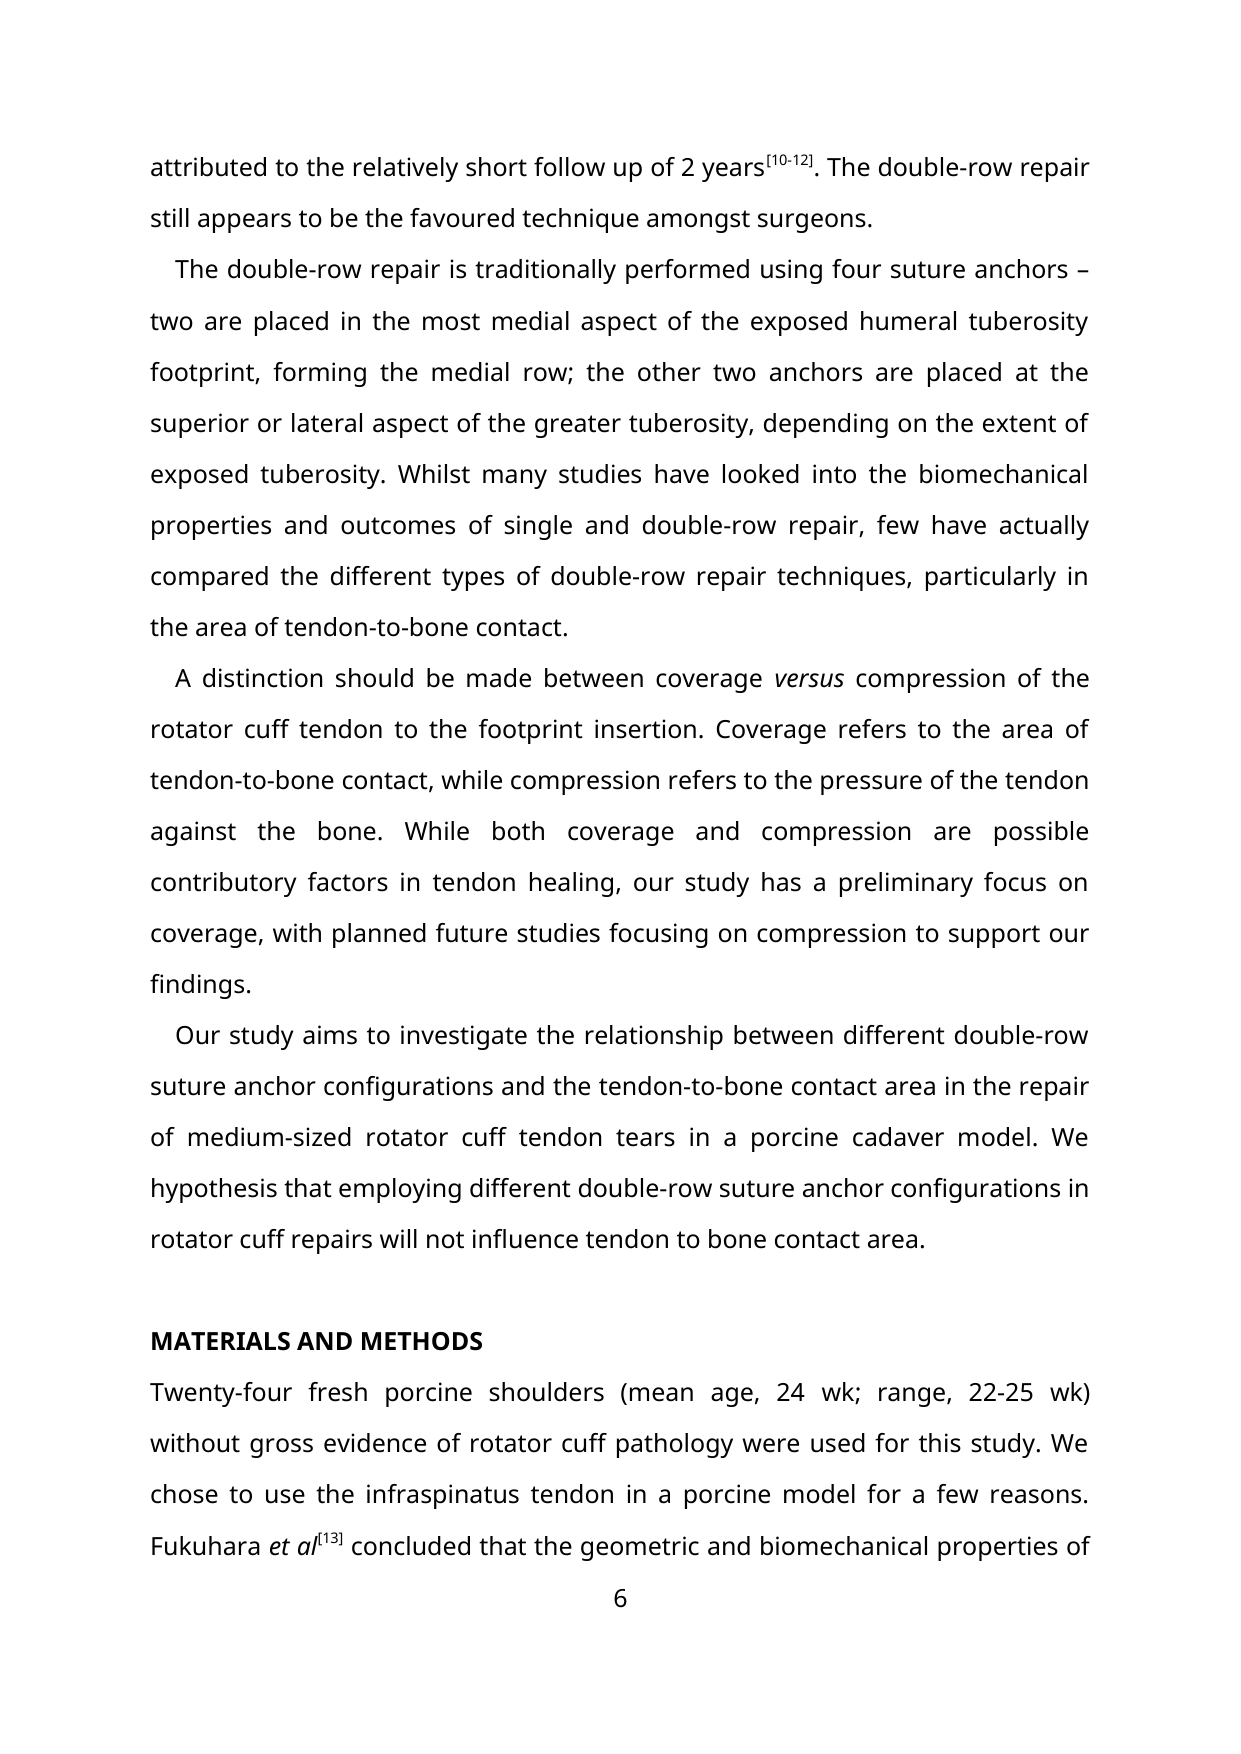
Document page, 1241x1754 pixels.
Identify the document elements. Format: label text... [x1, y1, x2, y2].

text Our study aims to investigate the relationship between different double-row suture anchor configurations and the tendon-to-bone contact area in the repair of medium-sized rotator cuff tendon tears in a porcine cadaver model. We hypothesis that employing different double-row suture anchor configurations in rotator cuff repairs will not influence tendon to bone contact area. [150, 1018, 1090, 1256]
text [150, 150, 1090, 235]
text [150, 1375, 1090, 1562]
text The double-row repair is traditionally performed using four suture anchors – two are placed in the most medial aspect of the exposed humeral tuberosity footprint, forming the medial row; the other two anchors are placed at the superior or lateral aspect of the greater tuberosity, depending on the extent of exposed tuberosity. Whilst many studies have looked into the biomechanical properties and outcomes of single and double-row repair, few have actually compared the different types of double-row repair techniques, particularly in the area of tendon-to-bone contact. [150, 252, 1090, 643]
text A distinction should be made between coverage versus compression of the rotator cuff tendon to the footprint insertion. Coverage refers to the area of tendon-to-bone contact, while compression refers to the pressure of the tendon against the bone. While both coverage and compression are possible contributory factors in tendon healing, our study has a preliminary focus on coverage, with planned future studies focusing on compression to support our findings. [150, 660, 1090, 1001]
text MATERIALS AND METHODS [150, 1324, 1090, 1358]
